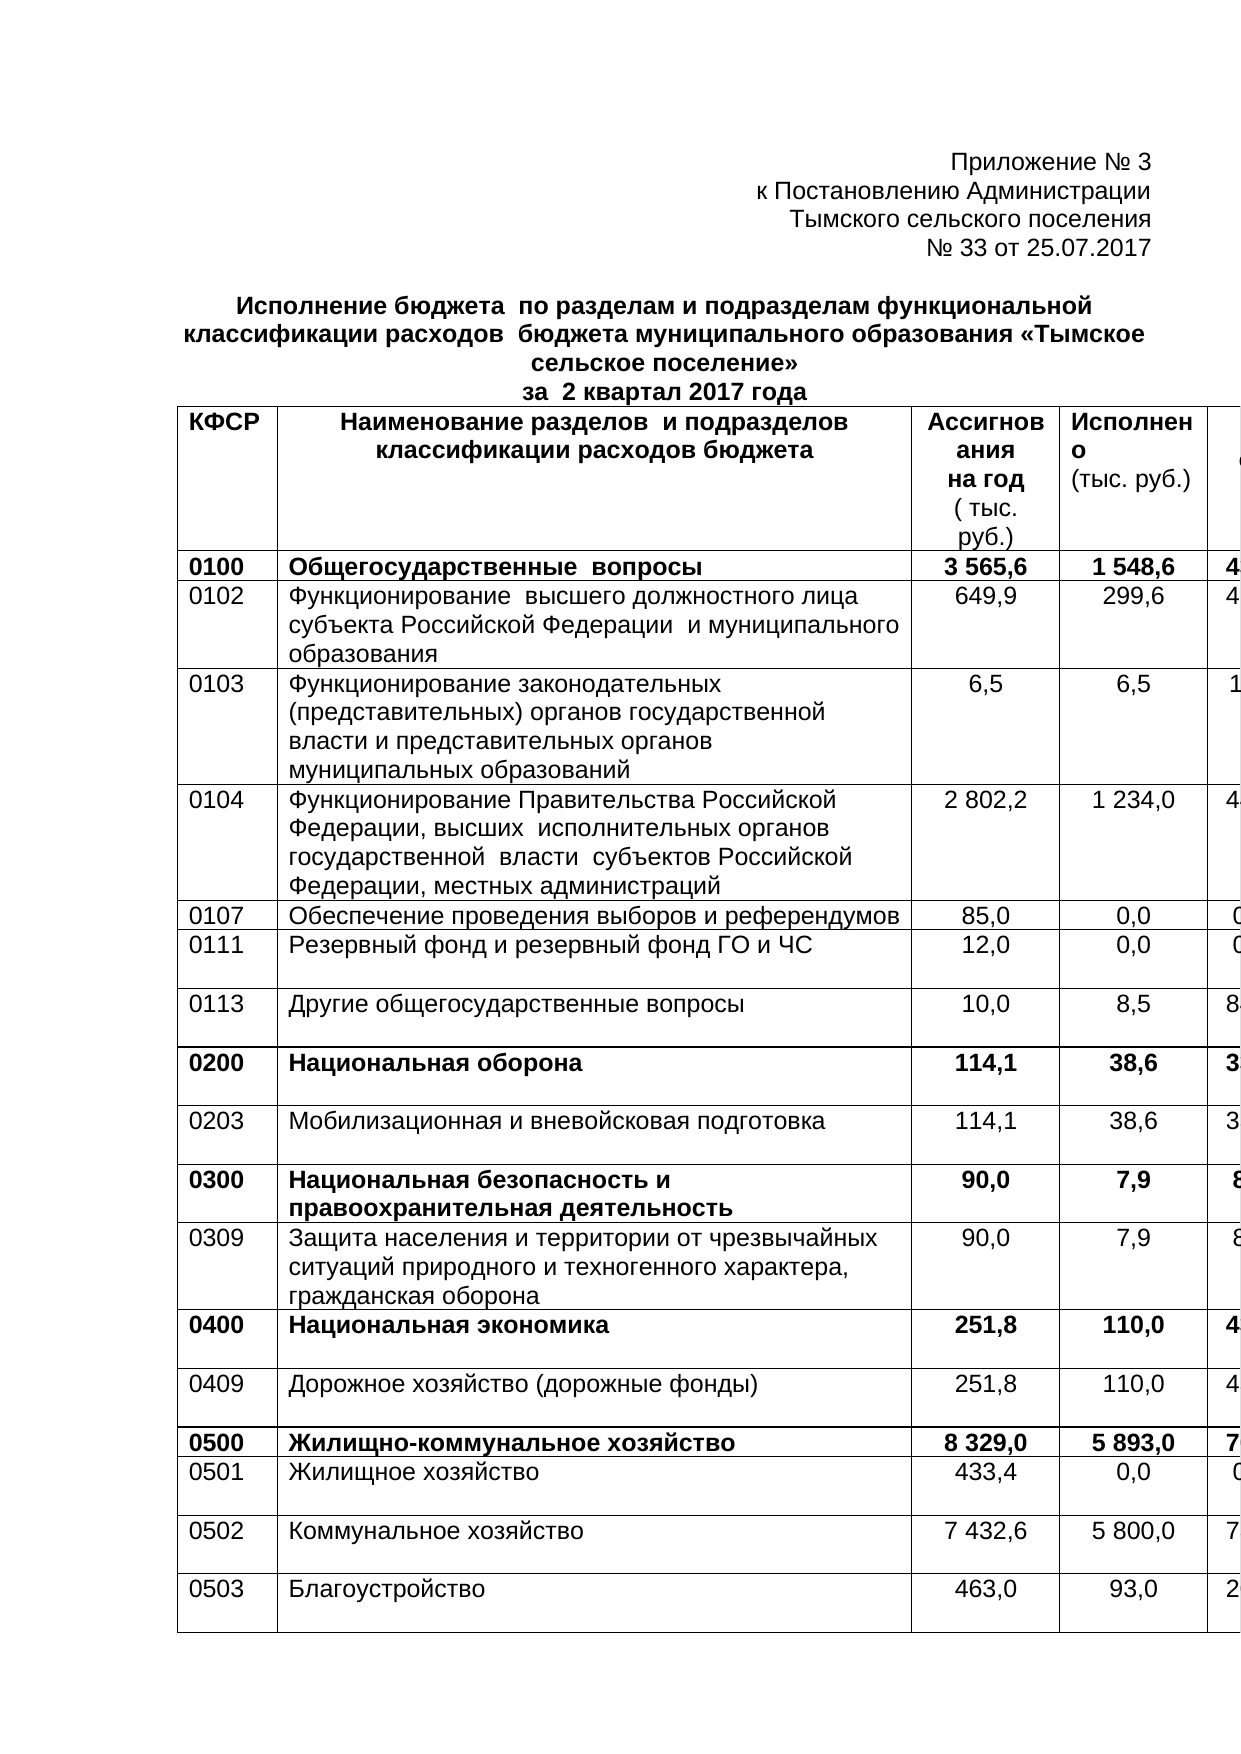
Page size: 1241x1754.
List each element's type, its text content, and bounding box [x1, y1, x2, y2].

table_cell 5 893,0 [1060, 1428, 1207, 1456]
table_cell 0,0 [1060, 901, 1207, 929]
table_cell 84,9 [1208, 989, 1240, 1046]
table_cell Благоустройство [278, 1574, 911, 1632]
table_cell Национальная безопасность и правоохранительная деятельность [278, 1165, 911, 1222]
table_cell 7,9 [1060, 1165, 1207, 1222]
table_header Ассигнования на год ( тыс. руб.) [912, 407, 1059, 550]
table_cell Национальная оборона [278, 1048, 911, 1105]
table_cell 0102 [178, 581, 277, 667]
table_cell 8,5 [1060, 989, 1207, 1046]
table_cell 85,0 [912, 901, 1059, 929]
table_cell Функционирование законодательных (представительных) органов государственной власти и представительных органов муниципальных образований [278, 669, 911, 783]
table_cell 0203 [178, 1106, 277, 1163]
table_cell 0111 [178, 930, 277, 988]
table_cell 8 329,0 [912, 1428, 1059, 1456]
table_cell 0502 [178, 1516, 277, 1573]
table_cell 20,0 [1208, 1574, 1240, 1632]
table_cell 0409 [178, 1369, 277, 1426]
table_cell 3 565,6 [912, 551, 1059, 580]
table_cell 0100 [178, 551, 277, 580]
table_cell Жилищное хозяйство [278, 1457, 911, 1515]
table_cell 33,8 [1208, 1048, 1240, 1105]
table_cell Коммунальное хозяйство [278, 1516, 911, 1573]
table_cell Защита населения и территории от чрезвычайных ситуаций природного и техногенного характера, гражданская оборона [278, 1223, 911, 1309]
table_header Наименование разделов и подразделов классификации расходов бюджета [278, 407, 911, 550]
table_cell 649,9 [912, 581, 1059, 667]
table_cell 7 432,6 [912, 1516, 1059, 1573]
table_cell 90,0 [912, 1223, 1059, 1309]
table_cell 463,0 [912, 1574, 1059, 1632]
table_cell 33,8 [1208, 1106, 1240, 1163]
table_header % [1208, 407, 1240, 550]
table_cell 0501 [178, 1457, 277, 1515]
table_cell 7,9 [1060, 1223, 1207, 1309]
table_cell 251,8 [912, 1369, 1059, 1426]
table_header КФСР [178, 407, 277, 550]
table_cell 6,5 [1060, 669, 1207, 783]
table_cell 299,6 [1060, 581, 1207, 667]
table_cell 0104 [178, 785, 277, 899]
table_cell Жилищно-коммунальное хозяйство [278, 1428, 911, 1456]
table_cell 1 234,0 [1060, 785, 1207, 899]
table_cell 0200 [178, 1048, 277, 1105]
text Приложение № 3 [177, 147, 1152, 176]
table_cell 110,0 [1060, 1310, 1207, 1368]
table_cell 433,4 [912, 1457, 1059, 1515]
table_header Исполнено (тыс. руб.) [1060, 407, 1207, 550]
table_cell 38,6 [1060, 1048, 1207, 1105]
table_cell 110,0 [1060, 1369, 1207, 1426]
table_cell 46,1 [1208, 581, 1240, 667]
table_cell 38,6 [1060, 1106, 1207, 1163]
table_cell Мобилизационная и вневойсковая подготовка [278, 1106, 911, 1163]
table_cell 2 802,2 [912, 785, 1059, 899]
text к Постановлению Администрации [177, 176, 1152, 204]
table_cell 0,0 [1060, 930, 1207, 988]
table_cell 43,7 [1208, 1310, 1240, 1368]
table_cell 0309 [178, 1223, 277, 1309]
table_cell Обеспечение проведения выборов и референдумов [278, 901, 911, 929]
table_cell 43,4 [1208, 551, 1240, 580]
table_cell 114,1 [912, 1048, 1059, 1105]
table_cell Функционирование высшего должностного лица субъекта Российской Федерации и муниципального образования [278, 581, 911, 667]
table_cell 8,7 [1208, 1165, 1240, 1222]
table_cell 100 [1208, 669, 1240, 783]
table_cell 0103 [178, 669, 277, 783]
table_cell 6,5 [912, 669, 1059, 783]
table_cell 0,0 [1208, 1457, 1240, 1515]
table_cell 0,0 [1060, 1457, 1207, 1515]
text за 2 квартал 2017 года [177, 377, 1152, 406]
table_cell 70,7 [1208, 1428, 1240, 1456]
table_cell 10,0 [912, 989, 1059, 1046]
table_cell 90,0 [912, 1165, 1059, 1222]
table_cell 44,0 [1208, 785, 1240, 899]
text Тымского сельского поселения [177, 204, 1152, 233]
table_cell 0107 [178, 901, 277, 929]
table_cell Резервный фонд и резервный фонд ГО и ЧС [278, 930, 911, 988]
table_cell 8,7 [1208, 1223, 1240, 1309]
text Исполнение бюджета по разделам и подразделам функциональной классификации расходов бюджета муниципального образования «Тымское сельское поселение» [177, 291, 1152, 377]
table_cell 43,7 [1208, 1369, 1240, 1426]
text № 33 от 25.07.2017 [177, 233, 1152, 262]
table_cell 114,1 [912, 1106, 1059, 1163]
table_cell Другие общегосударственные вопросы [278, 989, 911, 1046]
table_cell 0,0 [1208, 901, 1240, 929]
table_cell Функционирование Правительства Российской Федерации, высших исполнительных органов государственной власти субъектов Российской Федерации, местных администраций [278, 785, 911, 899]
table_cell 0,0 [1208, 930, 1240, 988]
table_cell 0500 [178, 1428, 277, 1456]
table_cell 0300 [178, 1165, 277, 1222]
table_cell 0400 [178, 1310, 277, 1368]
table_cell Дорожное хозяйство (дорожные фонды) [278, 1369, 911, 1426]
table_cell 0113 [178, 989, 277, 1046]
table_cell 0503 [178, 1574, 277, 1632]
table_cell 93,0 [1060, 1574, 1207, 1632]
table_cell 251,8 [912, 1310, 1059, 1368]
table_cell 12,0 [912, 930, 1059, 988]
table_cell Национальная экономика [278, 1310, 911, 1368]
table_cell 78,0 [1208, 1516, 1240, 1573]
table_cell 5 800,0 [1060, 1516, 1207, 1573]
table_cell Общегосударственные вопросы [278, 551, 911, 580]
table_cell 1 548,6 [1060, 551, 1207, 580]
